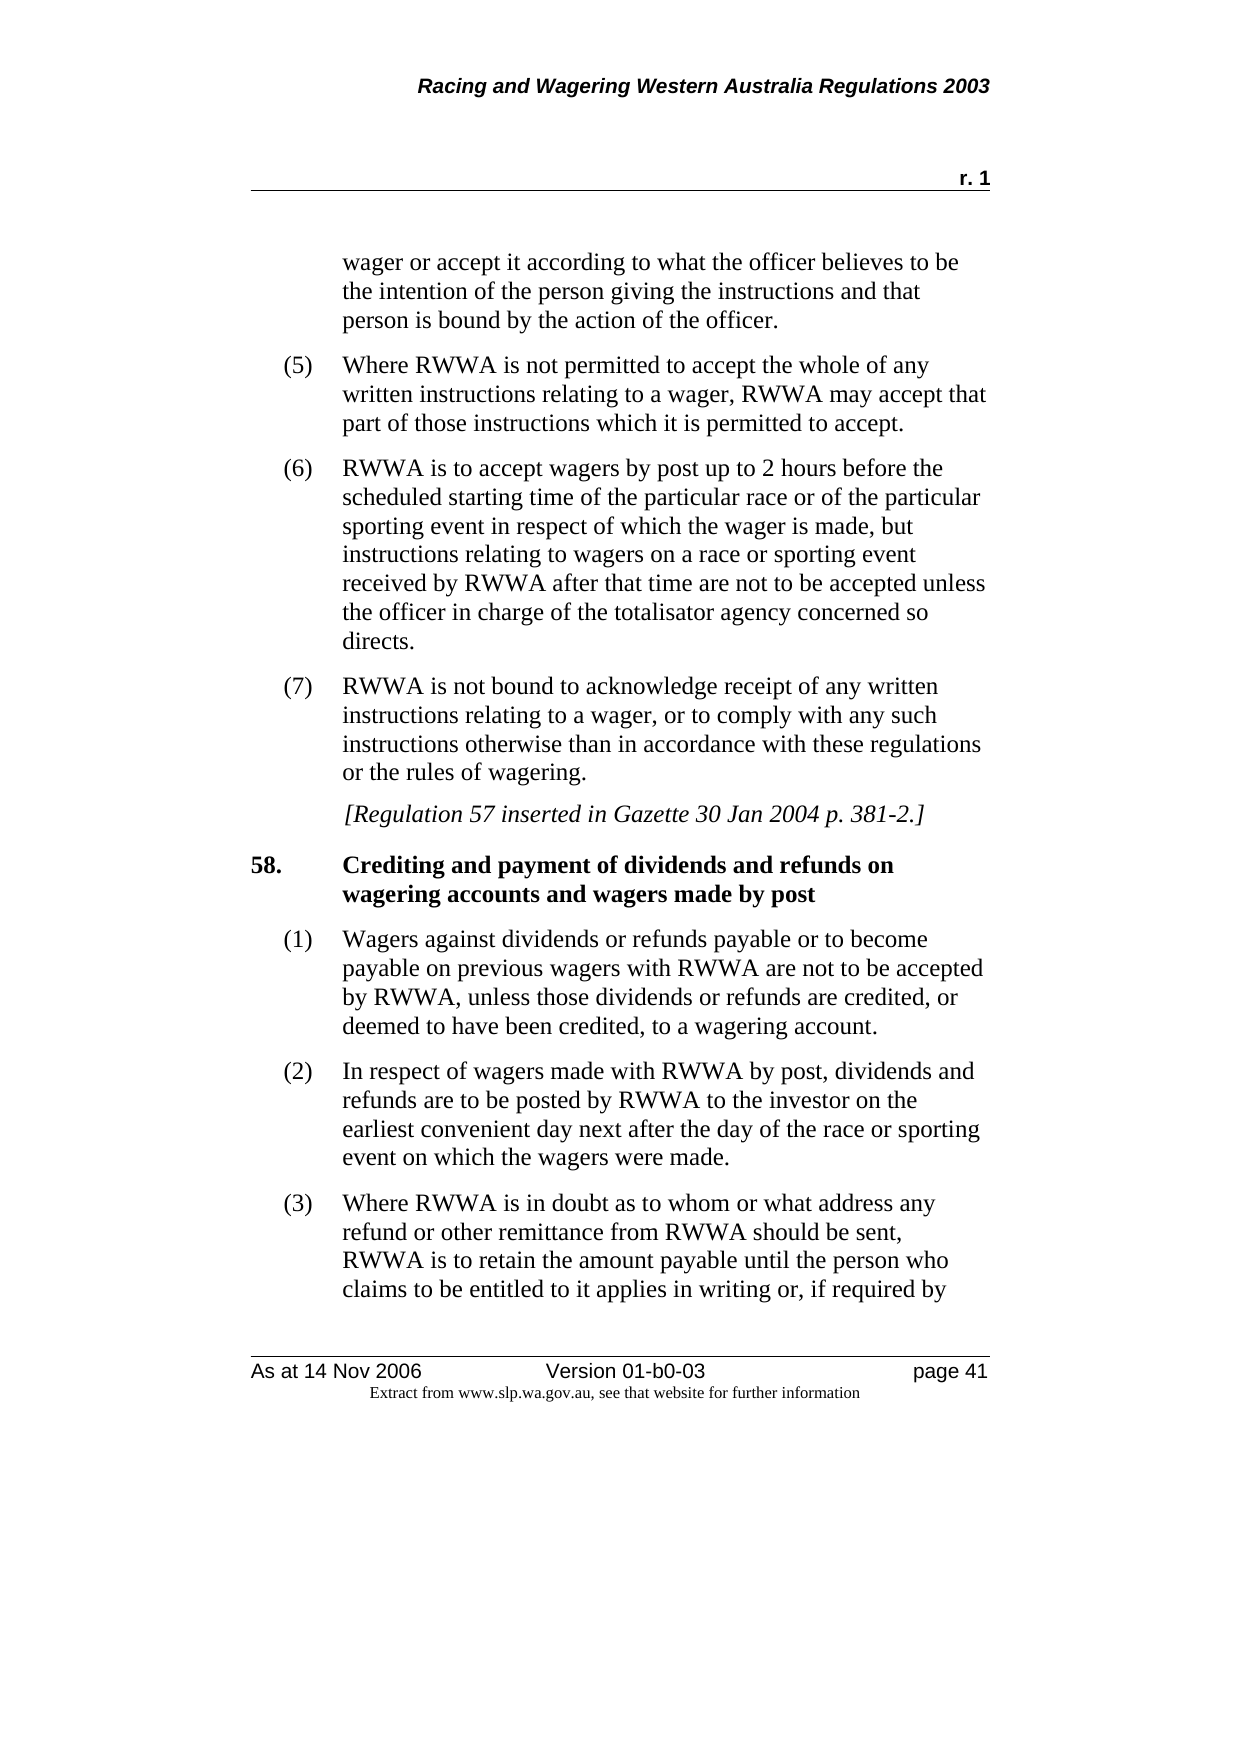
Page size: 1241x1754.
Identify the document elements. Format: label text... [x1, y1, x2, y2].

text (2) In respect of wagers made with RWWA by post, dividends and refunds are to be posted by RWWA to the investor on the earliest convenient day next after the day of the race or sporting event on which the wagers were made. [251, 1056, 990, 1171]
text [251, 1188, 990, 1303]
text (5) Where RWWA is not permitted to accept the whole of any written instructions relating to a wager, RWWA may accept that part of those instructions which it is permitted to accept. [251, 350, 990, 437]
subtitle 58. Crediting and payment of dividends and refunds on wagering accounts and wagers made by post [251, 850, 990, 908]
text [251, 247, 990, 334]
text (1) Wagers against dividends or refunds payable or to become payable on previous wagers with RWWA are not to be accepted by RWWA, unless those dividends or refunds are credited, or deemed to have been credited, to a wagering account. [251, 924, 990, 1039]
text (7) RWWA is not bound to acknowledge receipt of any written instructions relating to a wager, or to comply with any such instructions otherwise than in accordance with these regulations or the rules of wagering. [251, 671, 990, 786]
text (6) RWWA is to accept wagers by post up to 2 hours before the scheduled starting time of the particular race or of the particular sporting event in respect of which the wager is made, but instructions relating to wagers on a race or sporting event received by RWWA after that time are not to be accepted unless the officer in charge of the totalisator agency concerned so directs. [251, 453, 990, 654]
text [Regulation 57 inserted in Gazette 30 Jan 2004 p. 381-2.] [251, 799, 990, 827]
